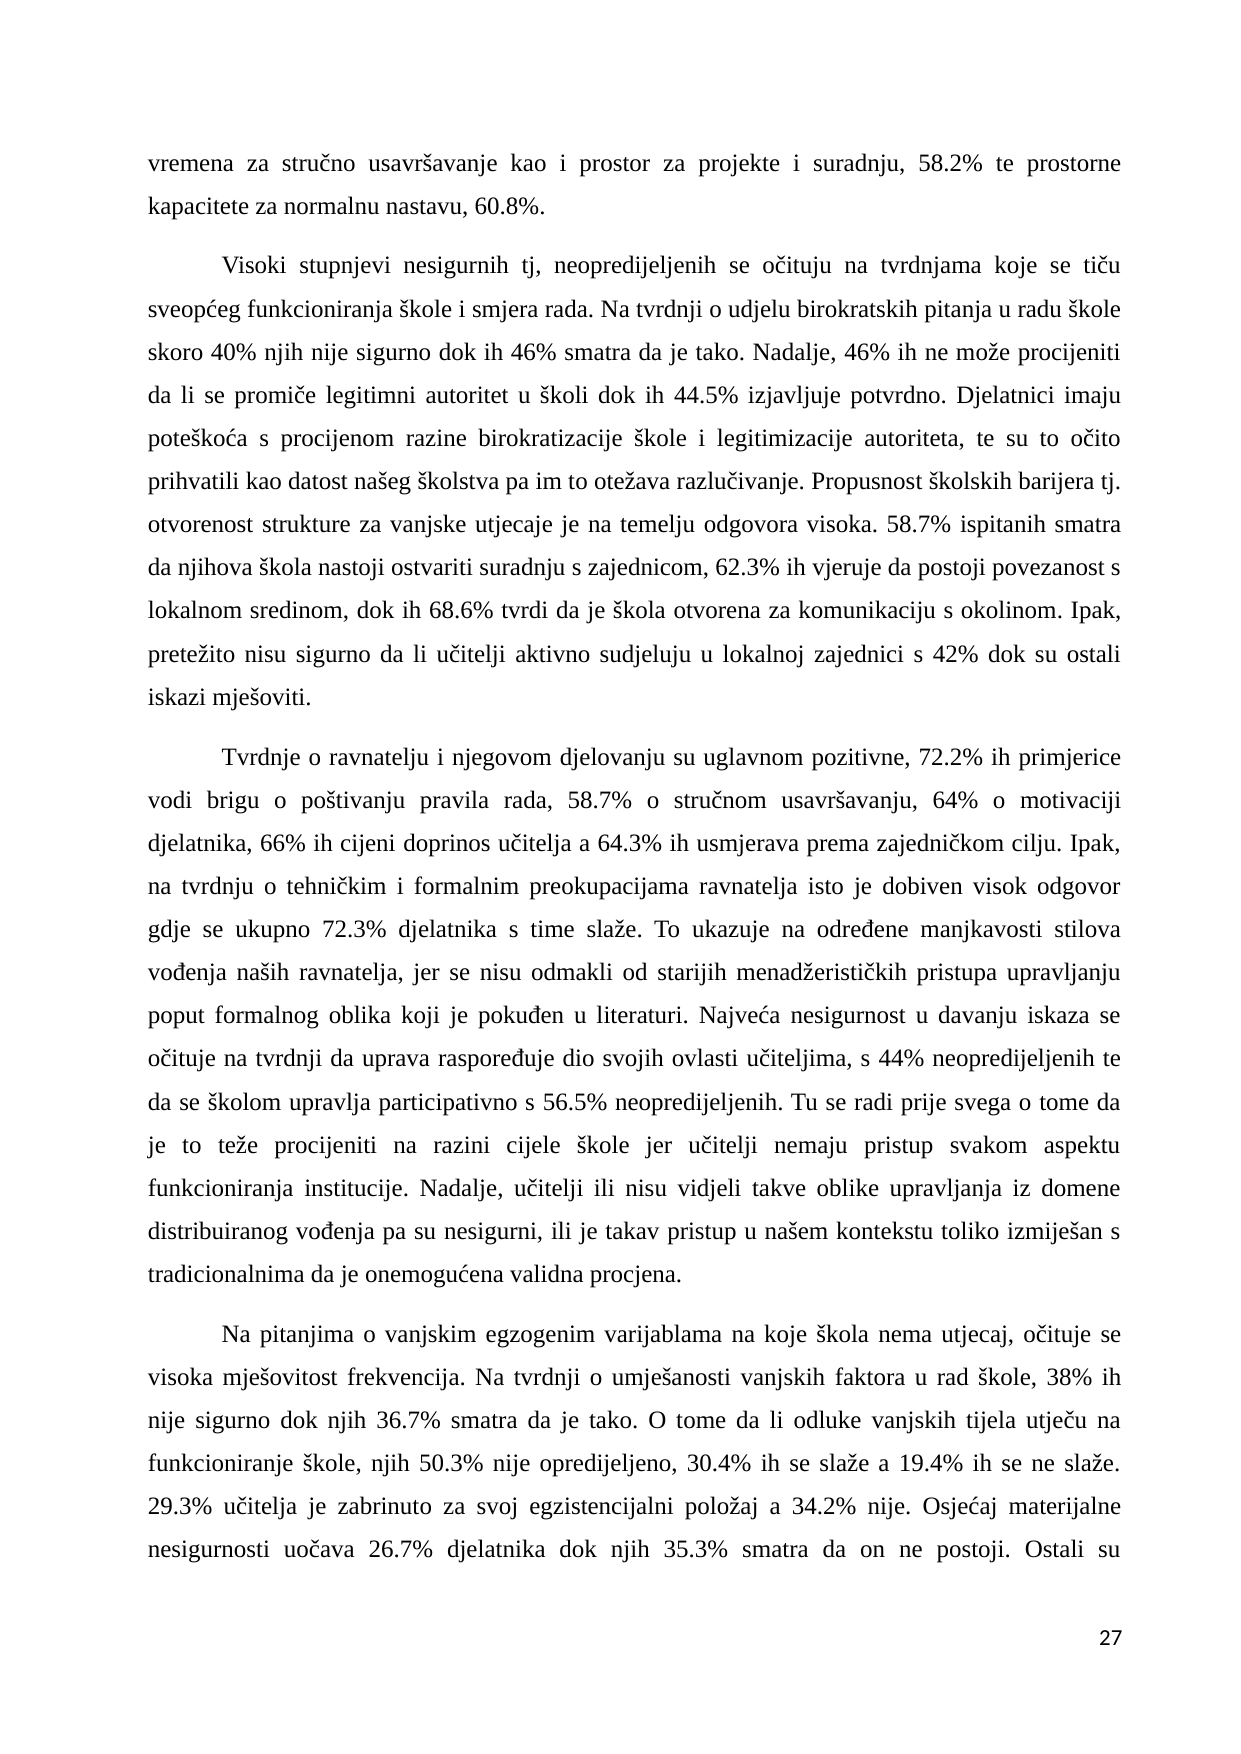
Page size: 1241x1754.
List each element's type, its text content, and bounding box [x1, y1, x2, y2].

text Visoki stupnjevi nesigurnih tj, neopredijeljenih se očituju na tvrdnjama koje se tiču sveopćeg funkcioniranja škole i smjera rada. Na tvrdnji o udjelu birokratskih pitanja u radu škole skoro 40% njih nije sigurno dok ih 46% smatra da je tako. Nadalje, 46% ih ne može procijeniti da li se promiče legitimni autoritet u školi dok ih 44.5% izjavljuje potvrdno. Djelatnici imaju poteškoća s procijenom razine birokratizacije škole i legitimizacije autoriteta, te su to očito prihvatili kao datost našeg školstva pa im to otežava razlučivanje. Propusnost školskih barijera tj. otvorenost strukture za vanjske utjecaje je na temelju odgovora visoka. 58.7% ispitanih smatra da njihova škola nastoji ostvariti suradnju s zajednicom, 62.3% ih vjeruje da postoji povezanost s lokalnom sredinom, dok ih 68.6% tvrdi da je škola otvorena za komunikaciju s okolinom. Ipak, pretežito nisu sigurno da li učitelji aktivno sudjeluju u lokalnoj zajednici s 42% dok su ostali iskazi mješoviti. [148, 251, 1122, 711]
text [148, 148, 1122, 219]
text Tvrdnje o ravnatelju i njegovom djelovanju su uglavnom pozitivne, 72.2% ih primjerice vodi brigu o poštivanju pravila rada, 58.7% o stručnom usavršavanju, 64% o motivaciji djelatnika, 66% ih cijeni doprinos učitelja a 64.3% ih usmjerava prema zajedničkom cilju. Ipak, na tvrdnju o tehničkim i formalnim preokupacijama ravnatelja isto je dobiven visok odgovor gdje se ukupno 72.3% djelatnika s time slaže. To ukazuje na određene manjkavosti stilova vođenja naših ravnatelja, jer se nisu odmakli od starijih menadžerističkih pristupa upravljanju poput formalnog oblika koji je pokuđen u literaturi. Najveća nesigurnost u davanju iskaza se očituje na tvrdnji da uprava raspoređuje dio svojih ovlasti učiteljima, s 44% neopredijeljenih te da se školom upravlja participativno s 56.5% neopredijeljenih. Tu se radi prije svega o tome da je to teže procijeniti na razini cijele škole jer učitelji nemaju pristup svakom aspektu funkcioniranja institucije. Nadalje, učitelji ili nisu vidjeli takve oblike upravljanja iz domene distribuiranog vođenja pa su nesigurni, ili je takav pristup u našem kontekstu toliko izmiješan s tradicionalnima da je onemogućena validna procjena. [148, 742, 1122, 1288]
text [148, 1319, 1122, 1563]
